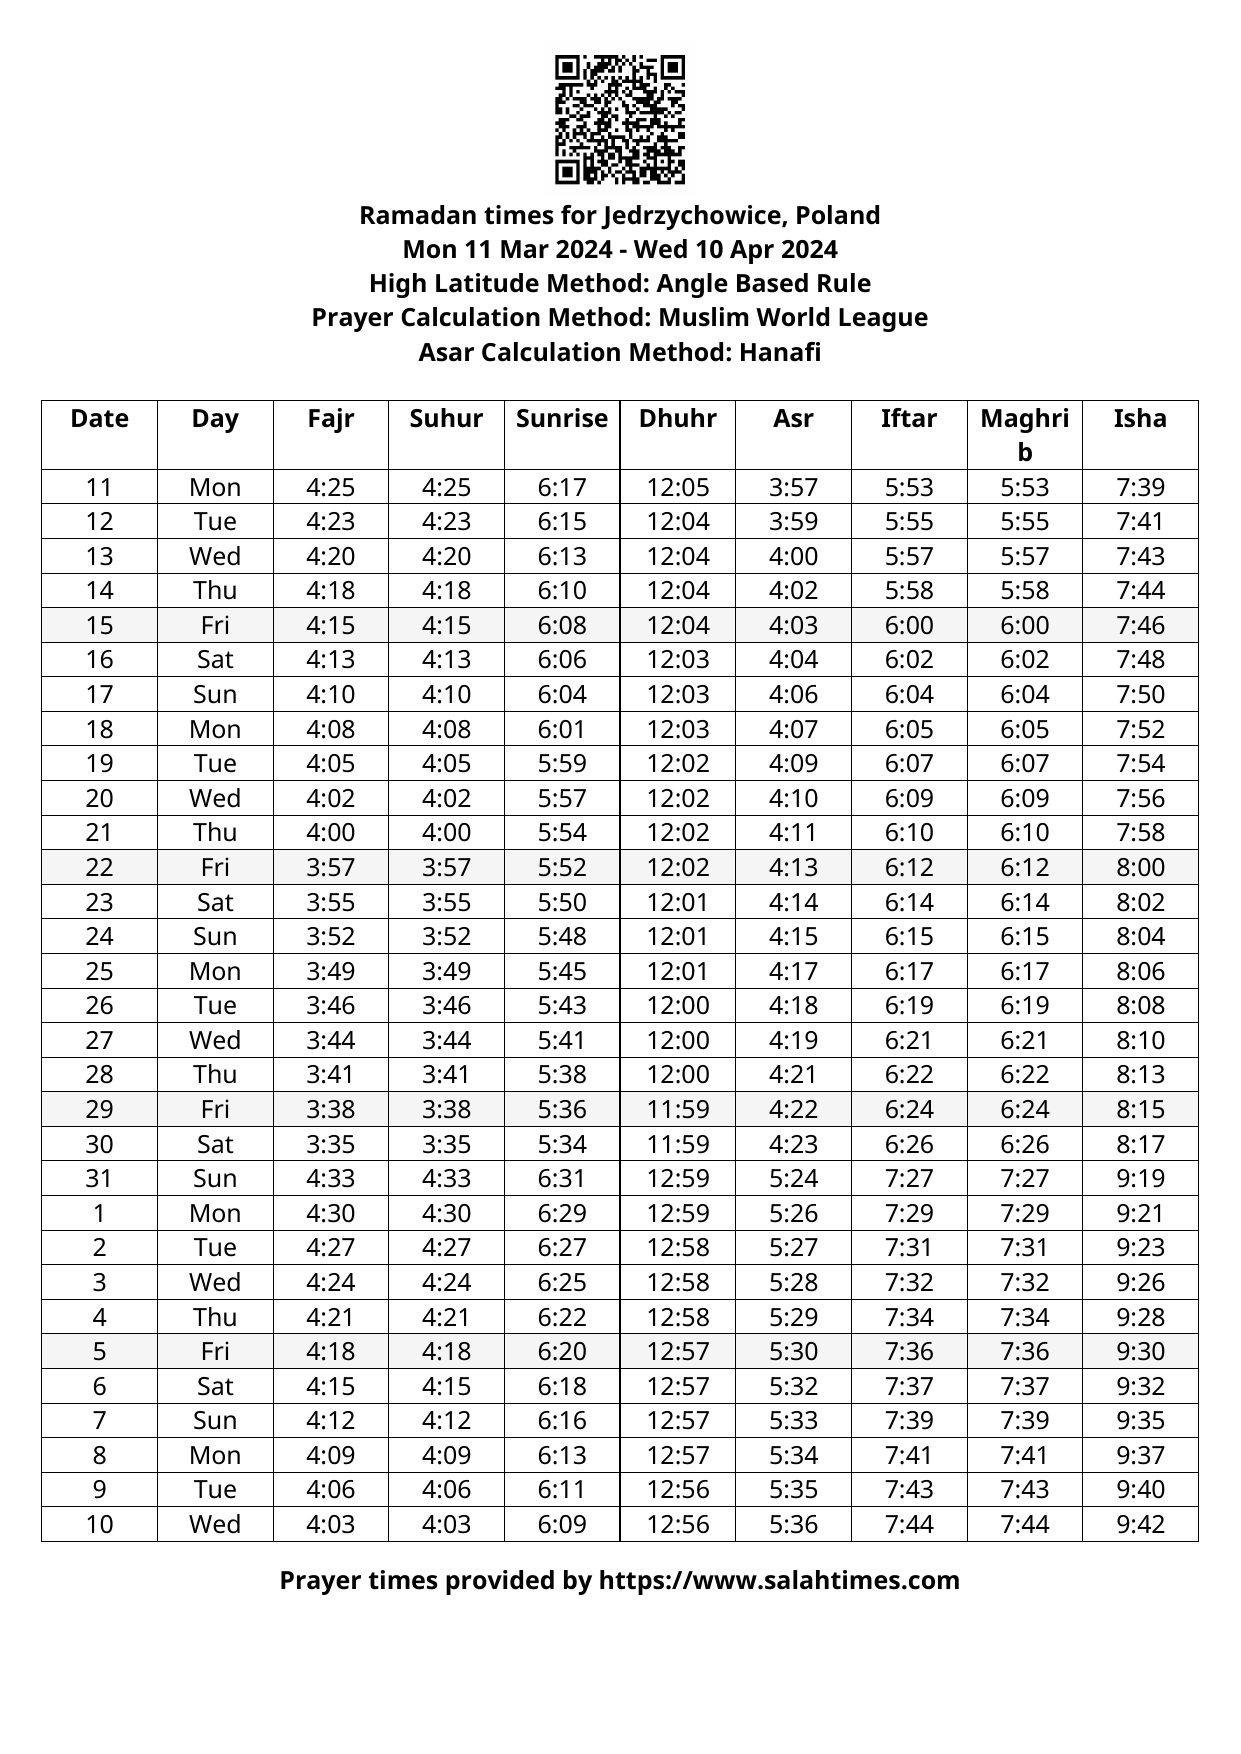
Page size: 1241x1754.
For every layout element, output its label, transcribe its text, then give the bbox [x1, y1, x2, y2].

table_cell 5:55 [852, 504, 967, 538]
table_cell 9:37 [1083, 1438, 1198, 1472]
table_cell Sat [158, 885, 273, 918]
table_cell 7:52 [1083, 712, 1198, 745]
table_cell 30 [42, 1127, 157, 1160]
table_cell 7:58 [1083, 816, 1198, 849]
table_cell 3:41 [389, 1058, 504, 1091]
table_cell 7:43 [1083, 539, 1198, 572]
table_cell 12:05 [621, 470, 735, 503]
table_cell Sun [158, 919, 273, 953]
table_cell 4:03 [389, 1507, 504, 1541]
table_cell 8:17 [1083, 1127, 1198, 1160]
table_cell 21 [42, 816, 157, 849]
table_cell 4:07 [736, 712, 851, 745]
table_cell 5:33 [736, 1404, 851, 1437]
table_cell 8:06 [1083, 954, 1198, 987]
table_cell 6:19 [852, 989, 967, 1022]
table_cell Fri [158, 608, 273, 642]
table_cell 6:12 [852, 850, 967, 884]
table_cell 5:36 [736, 1507, 851, 1541]
table_cell 4:33 [389, 1161, 504, 1195]
table_cell 4:20 [274, 539, 388, 572]
table_cell 4:15 [389, 1369, 504, 1402]
table_cell 4:23 [274, 504, 388, 538]
table_cell 9:30 [1083, 1334, 1198, 1368]
table_cell 6:22 [852, 1058, 967, 1091]
table_cell 6:27 [505, 1231, 619, 1264]
table_cell 4:12 [389, 1404, 504, 1437]
table_cell 6:24 [852, 1092, 967, 1126]
table_cell 3:38 [389, 1092, 504, 1126]
table_header Date [42, 401, 157, 469]
table_cell 7:43 [968, 1473, 1082, 1506]
table_cell 4:23 [389, 504, 504, 538]
table_cell 7:44 [968, 1507, 1082, 1541]
table_cell 5:57 [505, 781, 619, 814]
table_cell 7:41 [1083, 504, 1198, 538]
table_cell 16 [42, 643, 157, 676]
table_cell 8:15 [1083, 1092, 1198, 1126]
table_cell 5:48 [505, 919, 619, 953]
table_cell 12:01 [621, 954, 735, 987]
table_cell 7:36 [968, 1334, 1082, 1368]
table_cell 4:04 [736, 643, 851, 676]
table_cell 12:00 [621, 989, 735, 1022]
table_cell 6:15 [852, 919, 967, 953]
table_cell 6:02 [968, 643, 1082, 676]
table_cell 9:40 [1083, 1473, 1198, 1506]
table_cell 8:13 [1083, 1058, 1198, 1091]
table_cell 4:10 [736, 781, 851, 814]
table_header Iftar [852, 401, 967, 469]
table_cell 29 [42, 1092, 157, 1126]
table_cell 4:30 [389, 1196, 504, 1229]
table_cell 6:07 [968, 746, 1082, 780]
table_cell 4:27 [274, 1231, 388, 1264]
table_cell 4:06 [389, 1473, 504, 1506]
table_cell 6:04 [852, 677, 967, 711]
table_cell 6:14 [968, 885, 1082, 918]
table_cell 6:07 [852, 746, 967, 780]
table_cell 12:56 [621, 1507, 735, 1541]
table_cell 4:08 [389, 712, 504, 745]
table_cell 4:06 [274, 1473, 388, 1506]
table_header Fajr [274, 401, 388, 469]
table_cell 5:53 [968, 470, 1082, 503]
table_cell 6:09 [505, 1507, 619, 1541]
table_cell 3 [42, 1265, 157, 1299]
table_cell 12:04 [621, 539, 735, 572]
table_cell 6:05 [968, 712, 1082, 745]
table_cell 19 [42, 746, 157, 780]
table_cell 12:59 [621, 1161, 735, 1195]
table_cell Thu [158, 816, 273, 849]
table_cell Tue [158, 989, 273, 1022]
table_cell 4:02 [389, 781, 504, 814]
table_cell 6:13 [505, 1438, 619, 1472]
table_cell 6:04 [505, 677, 619, 711]
table_cell 4:02 [736, 574, 851, 607]
table_header Day [158, 401, 273, 469]
table_cell 7:31 [852, 1231, 967, 1264]
table_cell 7:32 [852, 1265, 967, 1299]
table_cell 4:13 [274, 643, 388, 676]
table_cell 12:57 [621, 1438, 735, 1472]
table_cell 5:29 [736, 1300, 851, 1333]
table_cell 4:10 [274, 677, 388, 711]
table_cell 6:31 [505, 1161, 619, 1195]
table_cell 6:15 [505, 504, 619, 538]
table_cell 4:10 [389, 677, 504, 711]
text Prayer times provided by https://www.salahtimes.com [42, 1563, 1198, 1597]
table_cell 6:11 [505, 1473, 619, 1506]
table_header Maghrib [968, 401, 1082, 469]
table_cell 26 [42, 989, 157, 1022]
table_cell 4:13 [389, 643, 504, 676]
table_cell 11:59 [621, 1127, 735, 1160]
table_cell 6:26 [968, 1127, 1082, 1160]
table_cell 6:19 [968, 989, 1082, 1022]
table_cell 12:00 [621, 1023, 735, 1057]
table_cell 7:50 [1083, 677, 1198, 711]
table_cell 4:19 [736, 1023, 851, 1057]
table_cell Wed [158, 1265, 273, 1299]
table_cell 7:29 [968, 1196, 1082, 1229]
table_cell 9:42 [1083, 1507, 1198, 1541]
table_cell 6:14 [852, 885, 967, 918]
table_header Asr [736, 401, 851, 469]
table_cell Wed [158, 1507, 273, 1541]
table_cell Thu [158, 1300, 273, 1333]
table_cell 4:18 [274, 1334, 388, 1368]
table_cell 7:27 [852, 1161, 967, 1195]
table_cell 4:23 [736, 1127, 851, 1160]
table_cell 11 [42, 470, 157, 503]
table_cell 13 [42, 539, 157, 572]
table_cell 7:44 [852, 1507, 967, 1541]
table_cell 4:05 [274, 746, 388, 780]
table_cell 4:18 [389, 574, 504, 607]
table_cell 5:58 [968, 574, 1082, 607]
table_cell 3:44 [389, 1023, 504, 1057]
table_cell 4:09 [736, 746, 851, 780]
table_cell 8:08 [1083, 989, 1198, 1022]
table_cell Mon [158, 712, 273, 745]
table_cell 9:28 [1083, 1300, 1198, 1333]
table_cell 4:06 [736, 677, 851, 711]
picture [542, 41, 699, 198]
table_cell 6:16 [505, 1404, 619, 1437]
table_cell 12:58 [621, 1265, 735, 1299]
table_cell 4:33 [274, 1161, 388, 1195]
table_cell 5:55 [968, 504, 1082, 538]
table_cell 3:55 [389, 885, 504, 918]
table_cell 8:02 [1083, 885, 1198, 918]
table_cell 4:20 [389, 539, 504, 572]
table_cell 6:17 [852, 954, 967, 987]
table_cell Sun [158, 1161, 273, 1195]
table_cell Wed [158, 781, 273, 814]
table_cell 12:57 [621, 1334, 735, 1368]
table_cell 9:26 [1083, 1265, 1198, 1299]
table_cell 4:15 [274, 1369, 388, 1402]
table_cell 6:06 [505, 643, 619, 676]
table_cell 7:39 [968, 1404, 1082, 1437]
table_cell 18 [42, 712, 157, 745]
text Ramadan times for Jedrzychowice, Poland [42, 198, 1198, 232]
table_cell 7:39 [852, 1404, 967, 1437]
table_cell 4:22 [736, 1092, 851, 1126]
table_cell 5:57 [852, 539, 967, 572]
table_cell 4:18 [389, 1334, 504, 1368]
table_cell 23 [42, 885, 157, 918]
table_cell Sun [158, 1404, 273, 1437]
table_cell 3:46 [389, 989, 504, 1022]
table_cell 6:21 [968, 1023, 1082, 1057]
table_cell 7:43 [852, 1473, 967, 1506]
table_cell 7:29 [852, 1196, 967, 1229]
table_cell 5:26 [736, 1196, 851, 1229]
table_cell 14 [42, 574, 157, 607]
table_cell 7:46 [1083, 608, 1198, 642]
table_cell 6:24 [968, 1092, 1082, 1126]
table_cell 8:00 [1083, 850, 1198, 884]
table_cell 4:17 [736, 954, 851, 987]
table_cell 6:04 [968, 677, 1082, 711]
table_cell Sat [158, 1127, 273, 1160]
table_cell 6:22 [505, 1300, 619, 1333]
table_cell 6:17 [968, 954, 1082, 987]
table_cell 12:02 [621, 850, 735, 884]
table_cell 7:39 [1083, 470, 1198, 503]
table_cell 12:04 [621, 608, 735, 642]
text High Latitude Method: Angle Based Rule [42, 266, 1198, 300]
table_cell Fri [158, 850, 273, 884]
table_cell 6:22 [968, 1058, 1082, 1091]
table_cell Thu [158, 1058, 273, 1091]
table_cell 6:00 [968, 608, 1082, 642]
table_cell 4:00 [274, 816, 388, 849]
table_cell 3:38 [274, 1092, 388, 1126]
table_cell 5:43 [505, 989, 619, 1022]
table_cell 12:03 [621, 643, 735, 676]
table_cell 5:30 [736, 1334, 851, 1368]
table_cell Sun [158, 677, 273, 711]
table_cell Fri [158, 1334, 273, 1368]
table_cell 4:05 [389, 746, 504, 780]
table_cell 4:21 [736, 1058, 851, 1091]
table_cell 7:37 [968, 1369, 1082, 1402]
table_cell 4:18 [736, 989, 851, 1022]
table_cell 7 [42, 1404, 157, 1437]
table_cell 5:36 [505, 1092, 619, 1126]
table_cell 4:03 [736, 608, 851, 642]
table_cell 7:32 [968, 1265, 1082, 1299]
table_cell Wed [158, 1023, 273, 1057]
table_cell 3:49 [389, 954, 504, 987]
table_cell 4 [42, 1300, 157, 1333]
table_cell 6:29 [505, 1196, 619, 1229]
table_cell 8 [42, 1438, 157, 1472]
table_cell 6:12 [968, 850, 1082, 884]
table_cell 6:08 [505, 608, 619, 642]
table_cell 5:52 [505, 850, 619, 884]
table_cell 7:34 [968, 1300, 1082, 1333]
table_cell 4:14 [736, 885, 851, 918]
table_cell 6:25 [505, 1265, 619, 1299]
table_cell 12 [42, 504, 157, 538]
table_cell Mon [158, 470, 273, 503]
table_cell 5:34 [505, 1127, 619, 1160]
table_cell 6:15 [968, 919, 1082, 953]
table_cell 6:09 [968, 781, 1082, 814]
table_cell 22 [42, 850, 157, 884]
table_cell 6:00 [852, 608, 967, 642]
table_cell 6:10 [505, 574, 619, 607]
table_cell 6:18 [505, 1369, 619, 1402]
table_cell 5:35 [736, 1473, 851, 1506]
table_cell 6 [42, 1369, 157, 1402]
table_cell 4:13 [736, 850, 851, 884]
table_cell 4:12 [274, 1404, 388, 1437]
table_cell 2 [42, 1231, 157, 1264]
table_cell 6:02 [852, 643, 967, 676]
table_cell 27 [42, 1023, 157, 1057]
table_cell 4:15 [389, 608, 504, 642]
table_cell 12:04 [621, 504, 735, 538]
table_cell 12:03 [621, 677, 735, 711]
table_cell 12:02 [621, 816, 735, 849]
table_cell 4:18 [274, 574, 388, 607]
table_cell 5:32 [736, 1369, 851, 1402]
table_cell 17 [42, 677, 157, 711]
table_cell 7:48 [1083, 643, 1198, 676]
table_cell 4:24 [389, 1265, 504, 1299]
table_cell Tue [158, 1231, 273, 1264]
table_cell 25 [42, 954, 157, 987]
table_cell 31 [42, 1161, 157, 1195]
table_cell 5:58 [852, 574, 967, 607]
table_cell 4:15 [736, 919, 851, 953]
table_cell 3:52 [274, 919, 388, 953]
table_cell 1 [42, 1196, 157, 1229]
table_cell 4:00 [736, 539, 851, 572]
table_cell 15 [42, 608, 157, 642]
table_cell 3:41 [274, 1058, 388, 1091]
table_cell 9:35 [1083, 1404, 1198, 1437]
table_cell 6:26 [852, 1127, 967, 1160]
table_cell 7:34 [852, 1300, 967, 1333]
table_cell 6:01 [505, 712, 619, 745]
table_cell 28 [42, 1058, 157, 1091]
table_cell 4:09 [389, 1438, 504, 1472]
table_cell 3:55 [274, 885, 388, 918]
table_cell 6:21 [852, 1023, 967, 1057]
table_cell 6:09 [852, 781, 967, 814]
table_cell 4:02 [274, 781, 388, 814]
table_cell 9:21 [1083, 1196, 1198, 1229]
table_cell 5:34 [736, 1438, 851, 1472]
table_cell 3:59 [736, 504, 851, 538]
table_cell 10 [42, 1507, 157, 1541]
table_cell Wed [158, 539, 273, 572]
table_cell 4:21 [274, 1300, 388, 1333]
table_cell 5:53 [852, 470, 967, 503]
table_cell 12:57 [621, 1369, 735, 1402]
table_cell 9:23 [1083, 1231, 1198, 1264]
table_cell Fri [158, 1092, 273, 1126]
table_cell 12:58 [621, 1300, 735, 1333]
table_cell 6:10 [968, 816, 1082, 849]
table_cell 3:57 [274, 850, 388, 884]
table_cell 3:57 [736, 470, 851, 503]
table_cell 3:44 [274, 1023, 388, 1057]
table_header Suhur [389, 401, 504, 469]
table_cell 5:27 [736, 1231, 851, 1264]
table_cell 6:13 [505, 539, 619, 572]
table_cell 5:54 [505, 816, 619, 849]
table_cell 4:25 [274, 470, 388, 503]
table_cell 8:04 [1083, 919, 1198, 953]
table_cell 6:17 [505, 470, 619, 503]
table_cell Tue [158, 1473, 273, 1506]
table_cell Sat [158, 643, 273, 676]
table_cell 7:56 [1083, 781, 1198, 814]
table_cell 9:19 [1083, 1161, 1198, 1195]
table_cell 5:57 [968, 539, 1082, 572]
table_header Isha [1083, 401, 1198, 469]
table_cell Tue [158, 746, 273, 780]
table_cell 6:05 [852, 712, 967, 745]
table_cell 12:58 [621, 1231, 735, 1264]
table_cell 20 [42, 781, 157, 814]
table_cell Thu [158, 574, 273, 607]
table_cell 4:09 [274, 1438, 388, 1472]
table_header Dhuhr [621, 401, 735, 469]
table_cell 3:49 [274, 954, 388, 987]
table_cell 11:59 [621, 1092, 735, 1126]
text Mon 11 Mar 2024 - Wed 10 Apr 2024 [42, 232, 1198, 266]
table_cell 7:44 [1083, 574, 1198, 607]
table_cell 4:25 [389, 470, 504, 503]
table_cell 4:00 [389, 816, 504, 849]
table_cell Sat [158, 1369, 273, 1402]
table_cell 4:30 [274, 1196, 388, 1229]
table_cell 5:28 [736, 1265, 851, 1299]
text Prayer Calculation Method: Muslim World League [42, 300, 1198, 334]
table_cell 6:20 [505, 1334, 619, 1368]
table_cell 4:24 [274, 1265, 388, 1299]
table_cell Mon [158, 954, 273, 987]
table_cell 7:31 [968, 1231, 1082, 1264]
table_cell 12:56 [621, 1473, 735, 1506]
table_cell 5:59 [505, 746, 619, 780]
table_cell 3:46 [274, 989, 388, 1022]
table_cell 5:24 [736, 1161, 851, 1195]
table_cell 12:01 [621, 885, 735, 918]
table_cell Mon [158, 1196, 273, 1229]
table_cell 12:59 [621, 1196, 735, 1229]
table_cell 4:08 [274, 712, 388, 745]
table_cell 9:32 [1083, 1369, 1198, 1402]
table_cell 12:02 [621, 781, 735, 814]
table_cell 6:10 [852, 816, 967, 849]
table_cell 3:35 [389, 1127, 504, 1160]
table_cell 5 [42, 1334, 157, 1368]
table_cell 4:11 [736, 816, 851, 849]
table_cell 3:52 [389, 919, 504, 953]
text Asar Calculation Method: Hanafi [42, 334, 1198, 368]
table_cell 24 [42, 919, 157, 953]
table_cell 12:02 [621, 746, 735, 780]
table_cell 5:41 [505, 1023, 619, 1057]
table_cell 12:03 [621, 712, 735, 745]
table_cell 4:21 [389, 1300, 504, 1333]
table_cell 7:41 [852, 1438, 967, 1472]
table_cell 7:37 [852, 1369, 967, 1402]
table_cell 12:00 [621, 1058, 735, 1091]
table_cell 4:15 [274, 608, 388, 642]
table_cell 5:50 [505, 885, 619, 918]
table_cell 4:27 [389, 1231, 504, 1264]
table_cell Tue [158, 504, 273, 538]
table_cell 7:54 [1083, 746, 1198, 780]
table_cell 12:01 [621, 919, 735, 953]
table_cell 7:41 [968, 1438, 1082, 1472]
table_cell 3:57 [389, 850, 504, 884]
table_cell 5:38 [505, 1058, 619, 1091]
table_header Sunrise [505, 401, 619, 469]
table_cell 12:04 [621, 574, 735, 607]
table_cell 7:27 [968, 1161, 1082, 1195]
table_cell 8:10 [1083, 1023, 1198, 1057]
table_cell 5:45 [505, 954, 619, 987]
table_cell 9 [42, 1473, 157, 1506]
table_cell 7:36 [852, 1334, 967, 1368]
table_cell 3:35 [274, 1127, 388, 1160]
table_cell 12:57 [621, 1404, 735, 1437]
table_cell Mon [158, 1438, 273, 1472]
table_cell 4:03 [274, 1507, 388, 1541]
